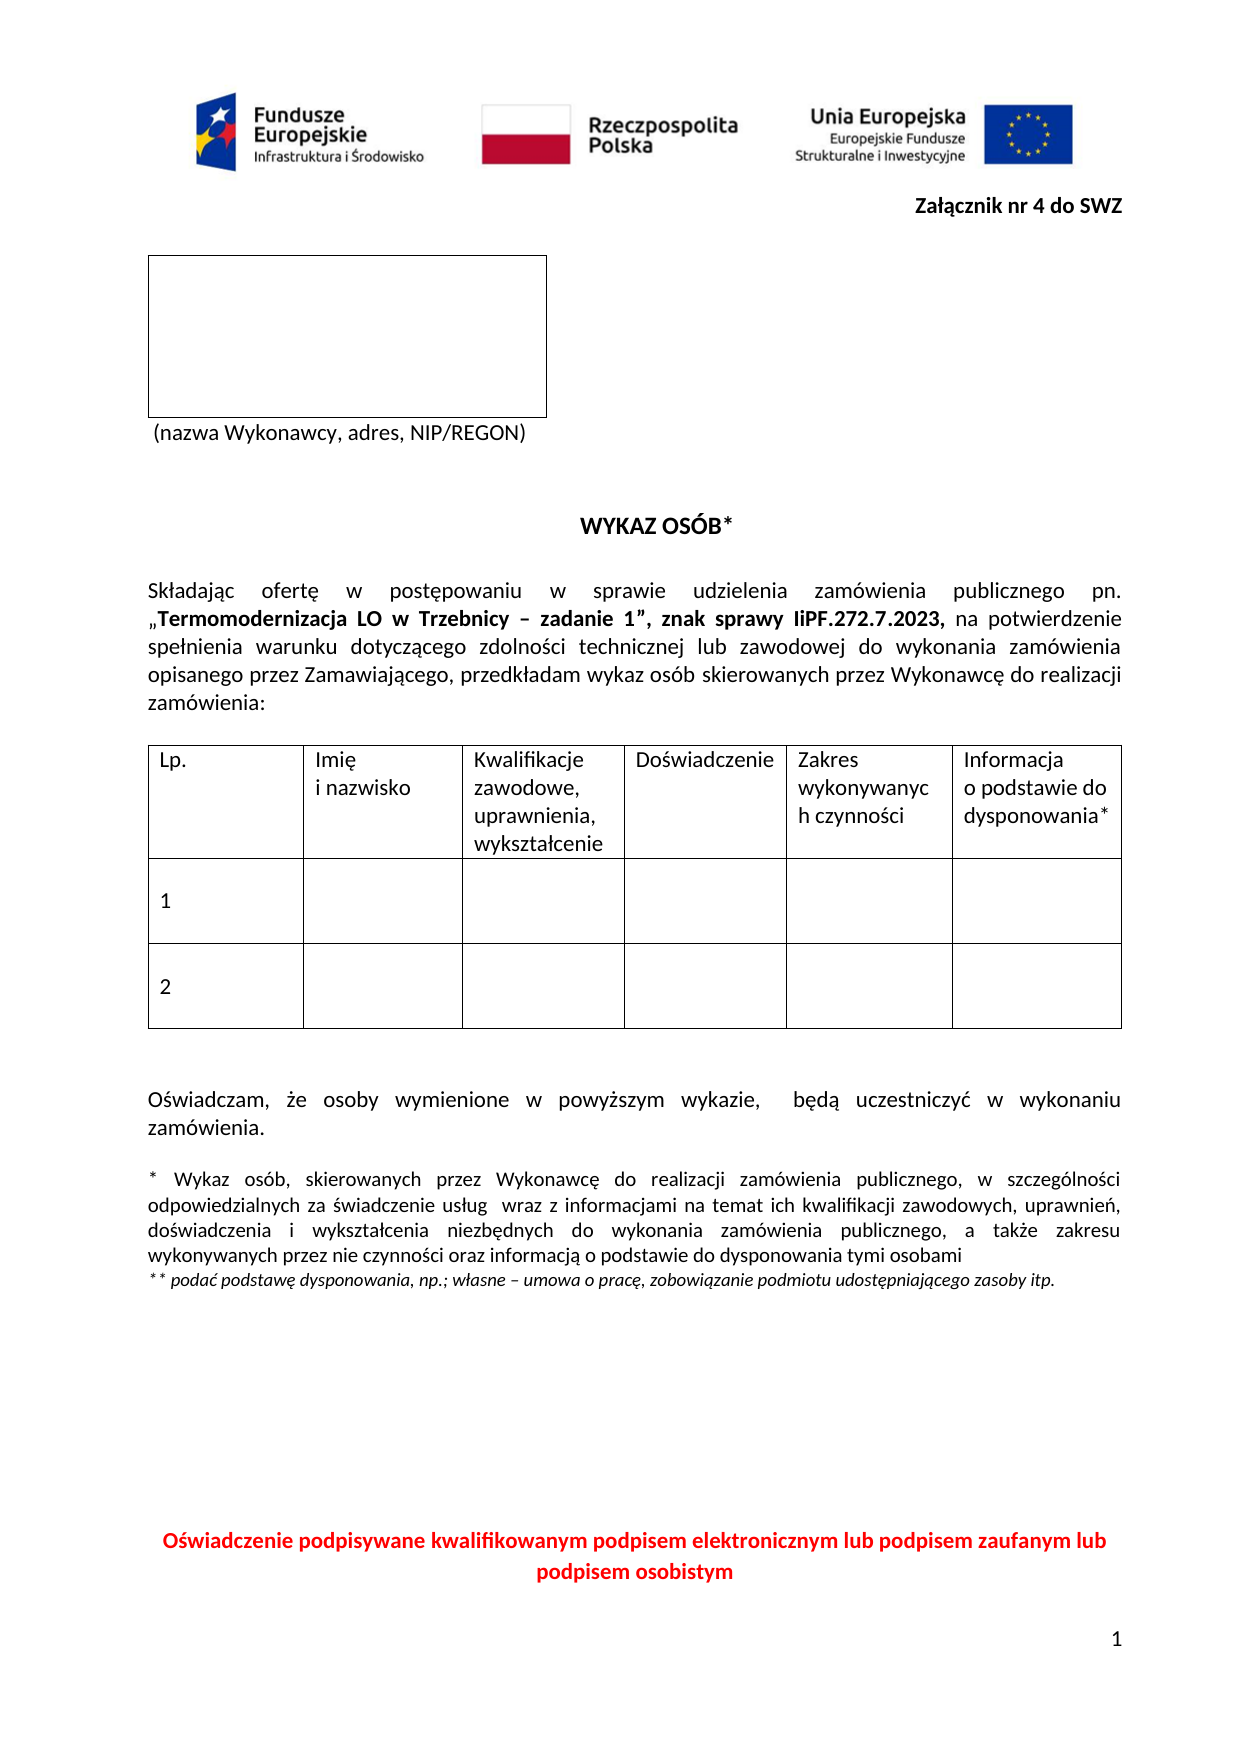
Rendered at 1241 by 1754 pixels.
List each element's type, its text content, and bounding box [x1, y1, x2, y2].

text Załącznik nr 4 do SWZ [148, 191, 1122, 219]
table_header [149, 256, 546, 417]
table_header Informacja o podstawie do dysponowania* [953, 746, 1121, 858]
text (nazwa Wykonawcy, adres, NIP/REGON) [148, 418, 1122, 446]
table_cell [953, 944, 1121, 1028]
text Oświadczenie podpisywane kwalifikowanym podpisem elektronicznym lub podpisem zaufanym lub podpisem osobistym [148, 1527, 1122, 1585]
table_header Lp. [149, 746, 303, 858]
table_cell [463, 944, 624, 1028]
table_header Kwalifikacje zawodowe, uprawnienia, wykształcenie [463, 746, 624, 858]
table_header Imię i nazwisko [304, 746, 462, 858]
text * Wykaz osób, skierowanych przez Wykonawcę do realizacji zamówienia publicznego, w szczególności odpowiedzialnych za świadczenie usług wraz z informacjami na temat ich kwalifikacji zawodowych, uprawnień, doświadczenia i wykształcenia niezbędnych do wykonania zamówienia publicznego, a także zakresu wykonywanych przez nie czynności oraz informacją o podstawie do dysponowania tymi osobami [148, 1166, 1122, 1268]
text Oświadczam, że osoby wymienione w powyższym wykazie, będą uczestniczyć w wykonaniu zamówienia. [148, 1085, 1122, 1141]
table_cell [953, 859, 1121, 943]
table_cell 1 [149, 859, 303, 943]
table_cell [625, 859, 786, 943]
table_header Zakres wykonywanych czynności [787, 746, 952, 858]
table_cell [787, 859, 952, 943]
table_cell [787, 944, 952, 1028]
list WYKAZ OSÓB* [192, 510, 1122, 541]
table_header Doświadczenie [625, 746, 786, 858]
table_cell [625, 944, 786, 1028]
table_cell [463, 859, 624, 943]
table_cell [304, 859, 462, 943]
table_cell 2 [149, 944, 303, 1028]
picture [177, 73, 1092, 191]
text Składając ofertę w postępowaniu w sprawie udzielenia zamówienia publicznego pn. „Termomodernizacja LO w Trzebnicy – zadanie 1”, znak sprawy IiPF.272.7.2023, na potwierdzenie spełnienia warunku dotyczącego zdolności technicznej lub zawodowej do wykonania zamówienia opisanego przez Zamawiającego, przedkładam wykaz osób skierowanych przez Wykonawcę do realizacji zamówienia: [148, 576, 1122, 716]
table_cell [304, 944, 462, 1028]
text ** podać podstawę dysponowania, np.; własne – umowa o pracę, zobowiązanie podmiotu udostępniającego zasoby itp. [148, 1268, 1122, 1291]
